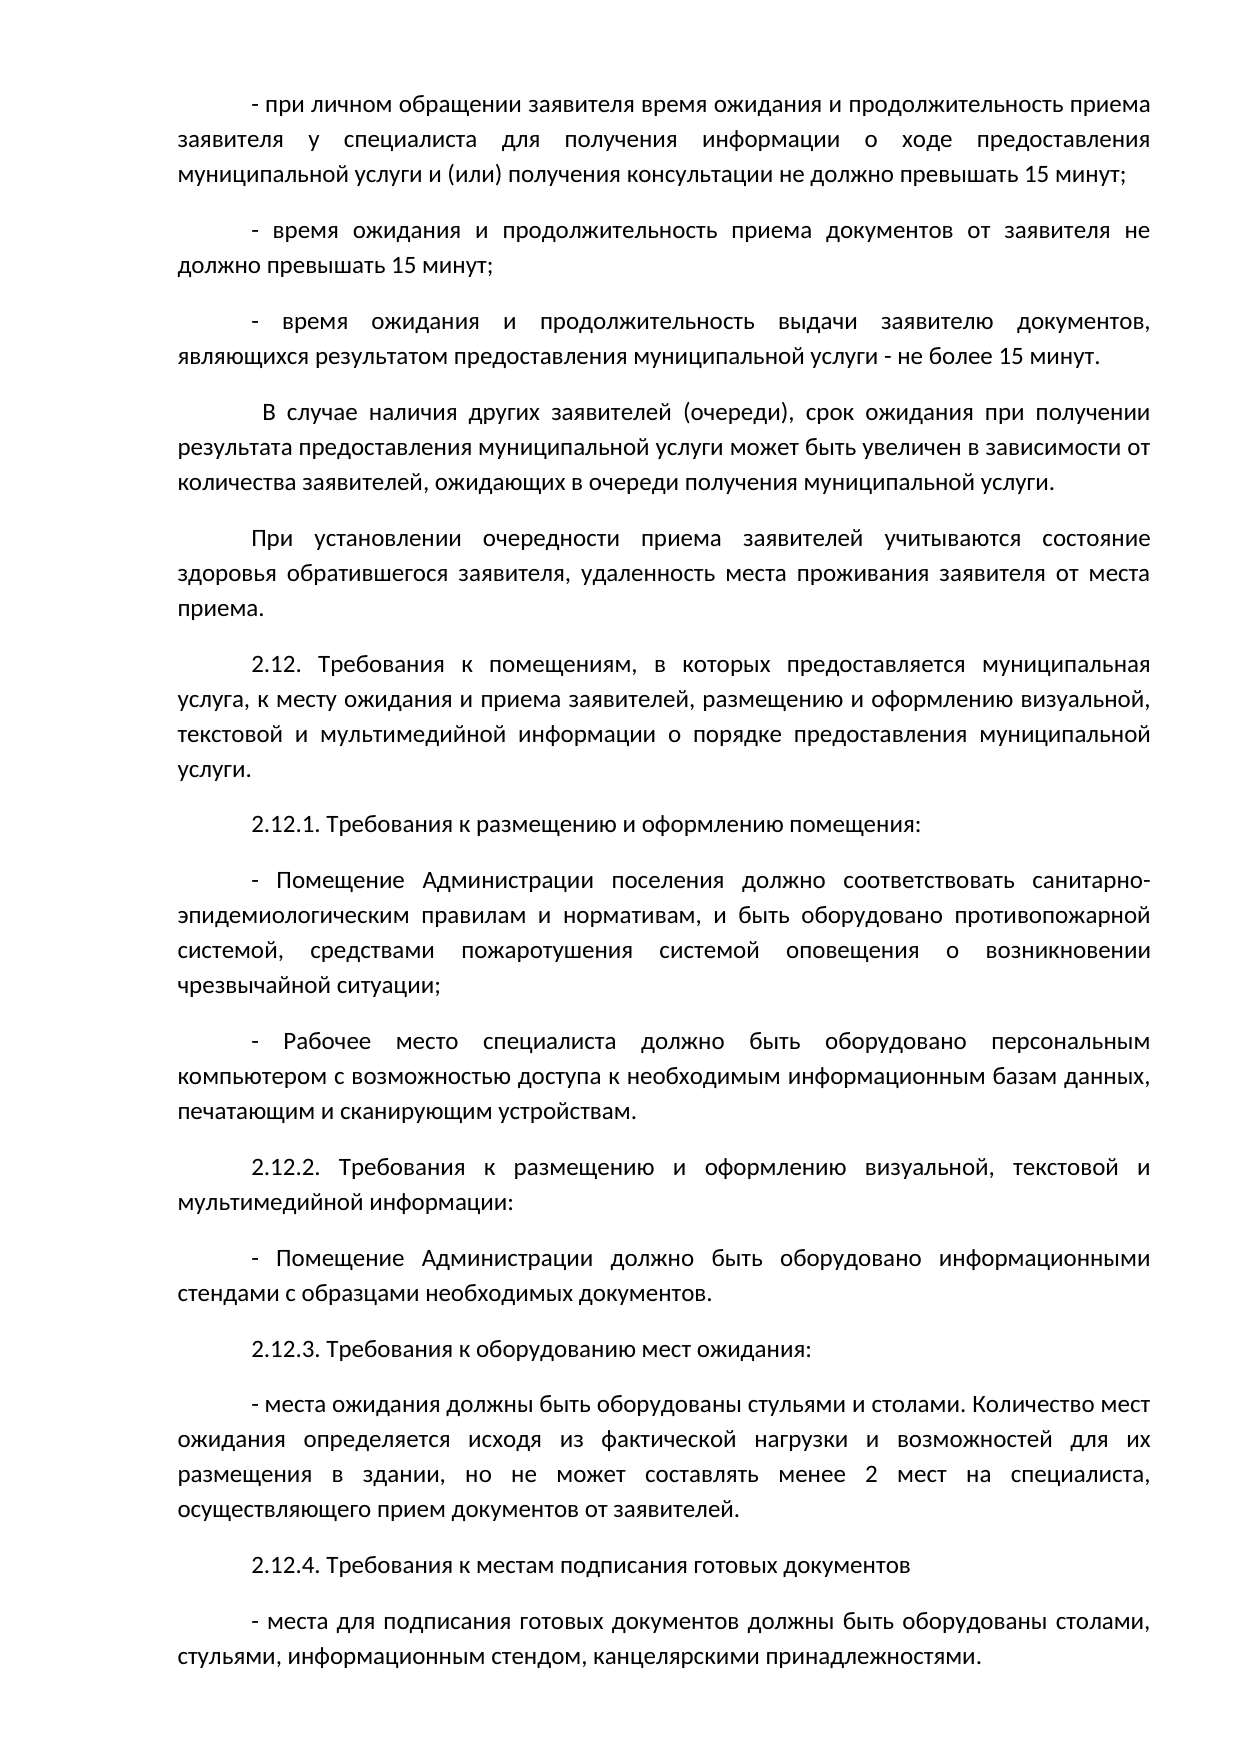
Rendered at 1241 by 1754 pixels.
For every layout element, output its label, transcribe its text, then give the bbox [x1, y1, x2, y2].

text 2.12.4. Требования к местам подписания готовых документов [177, 1549, 1152, 1580]
text 2.12.3. Требования к оборудованию мест ожидания: [177, 1333, 1152, 1363]
text - Помещение Администрации должно быть оборудовано информационными стендами с образцами необходимых документов. [177, 1242, 1152, 1307]
text - места ожидания должны быть оборудованы стульями и столами. Количество мест ожидания определяется исходя из фактической нагрузки и возможностей для их размещения в здании, но не может составлять менее 2 мест на специалиста, осуществляющего прием документов от заявителей. [177, 1389, 1152, 1524]
text В случае наличия других заявителей (очереди), срок ожидания при получении результата предоставления муниципальной услуги может быть увеличен в зависимости от количества заявителей, ожидающих в очереди получения муниципальной услуги. [177, 396, 1152, 497]
text - при личном обращении заявителя время ожидания и продолжительность приема заявителя у специалиста для получения информации о ходе предоставления муниципальной услуги и (или) получения консультации не должно превышать 15 минут; [177, 89, 1152, 189]
text - места для подписания готовых документов должны быть оборудованы столами, стульями, информационным стендом, канцелярскими принадлежностями. [177, 1605, 1152, 1671]
text 2.12.2. Требования к размещению и оформлению визуальной, текстовой и мультимедийной информации: [177, 1151, 1152, 1217]
text - Рабочее место специалиста должно быть оборудовано персональным компьютером с возможностью доступа к необходимым информационным базам данных, печатающим и сканирующим устройствам. [177, 1025, 1152, 1126]
text - время ожидания и продолжительность приема документов от заявителя не должно превышать 15 минут; [177, 214, 1152, 280]
text При установлении очередности приема заявителей учитываются состояние здоровья обратившегося заявителя, удаленность места проживания заявителя от места приема. [177, 522, 1152, 622]
text - Помещение Администрации поселения должно соответствовать санитарно-эпидемиологическим правилам и нормативам, и быть оборудовано противопожарной системой, средствами пожаротушения системой оповещения о возникновении чрезвычайной ситуации; [177, 864, 1152, 1000]
text - время ожидания и продолжительность выдачи заявителю документов, являющихся результатом предоставления муниципальной услуги - не более 15 минут. [177, 305, 1152, 371]
text 2.12. Требования к помещениям, в которых предоставляется муниципальная услуга, к месту ожидания и приема заявителей, размещению и оформлению визуальной, текстовой и мультимедийной информации о порядке предоставления муниципальной услуги. [177, 648, 1152, 783]
text 2.12.1. Требования к размещению и оформлению помещения: [177, 809, 1152, 839]
